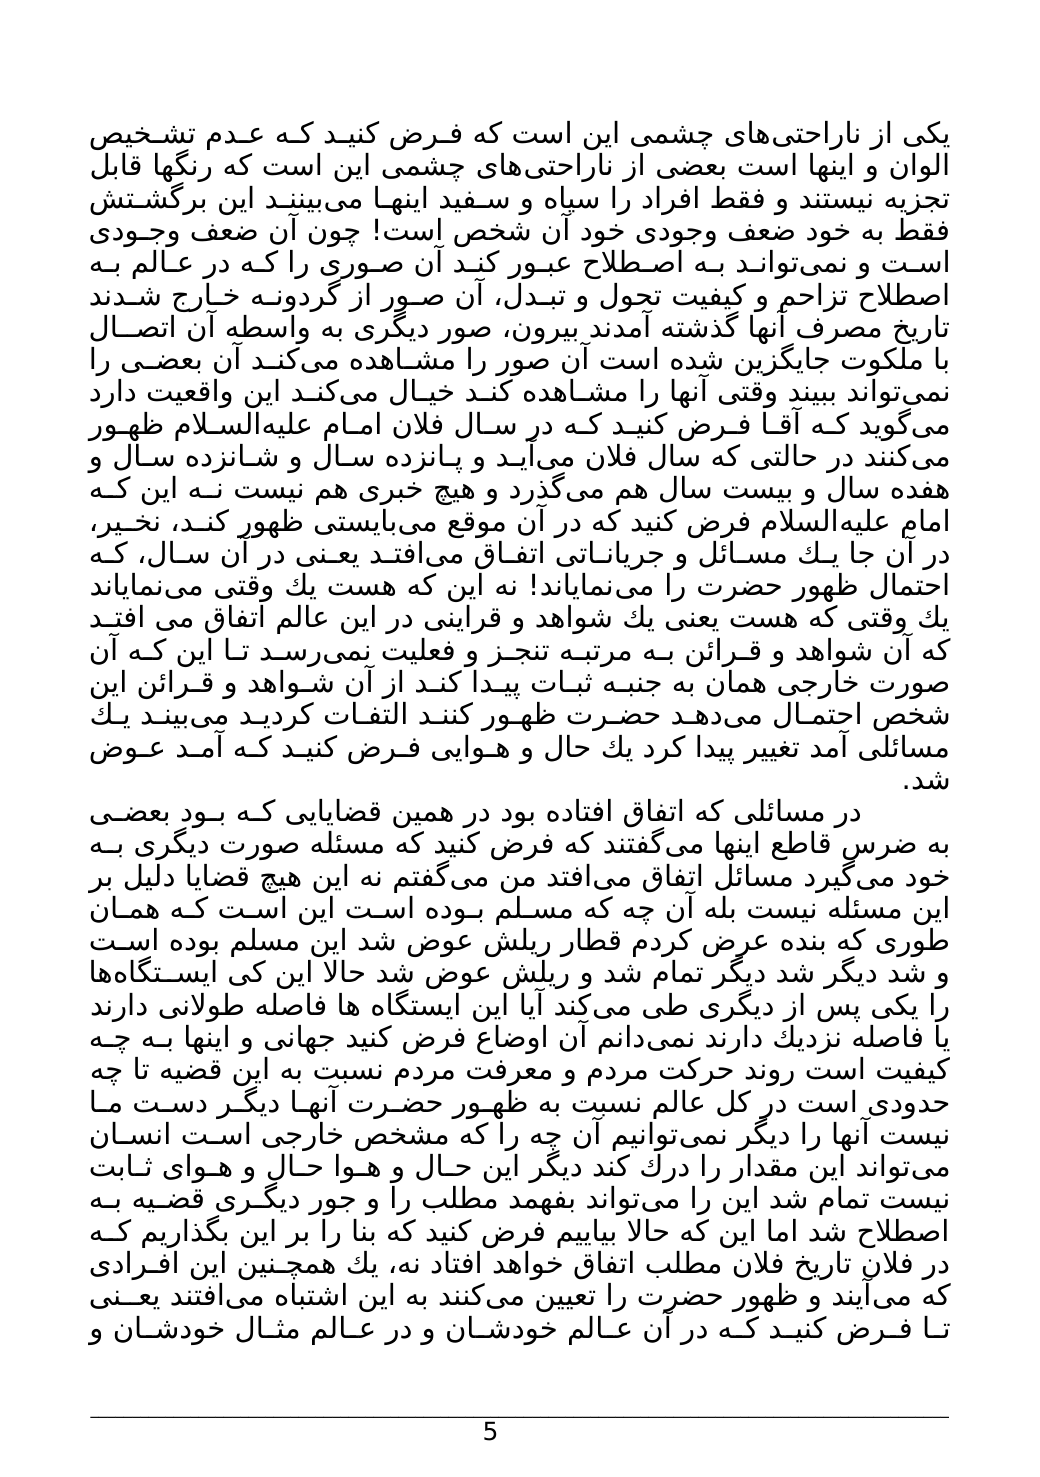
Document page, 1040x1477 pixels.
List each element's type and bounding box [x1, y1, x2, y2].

text [89, 796, 951, 1345]
text [89, 118, 951, 796]
